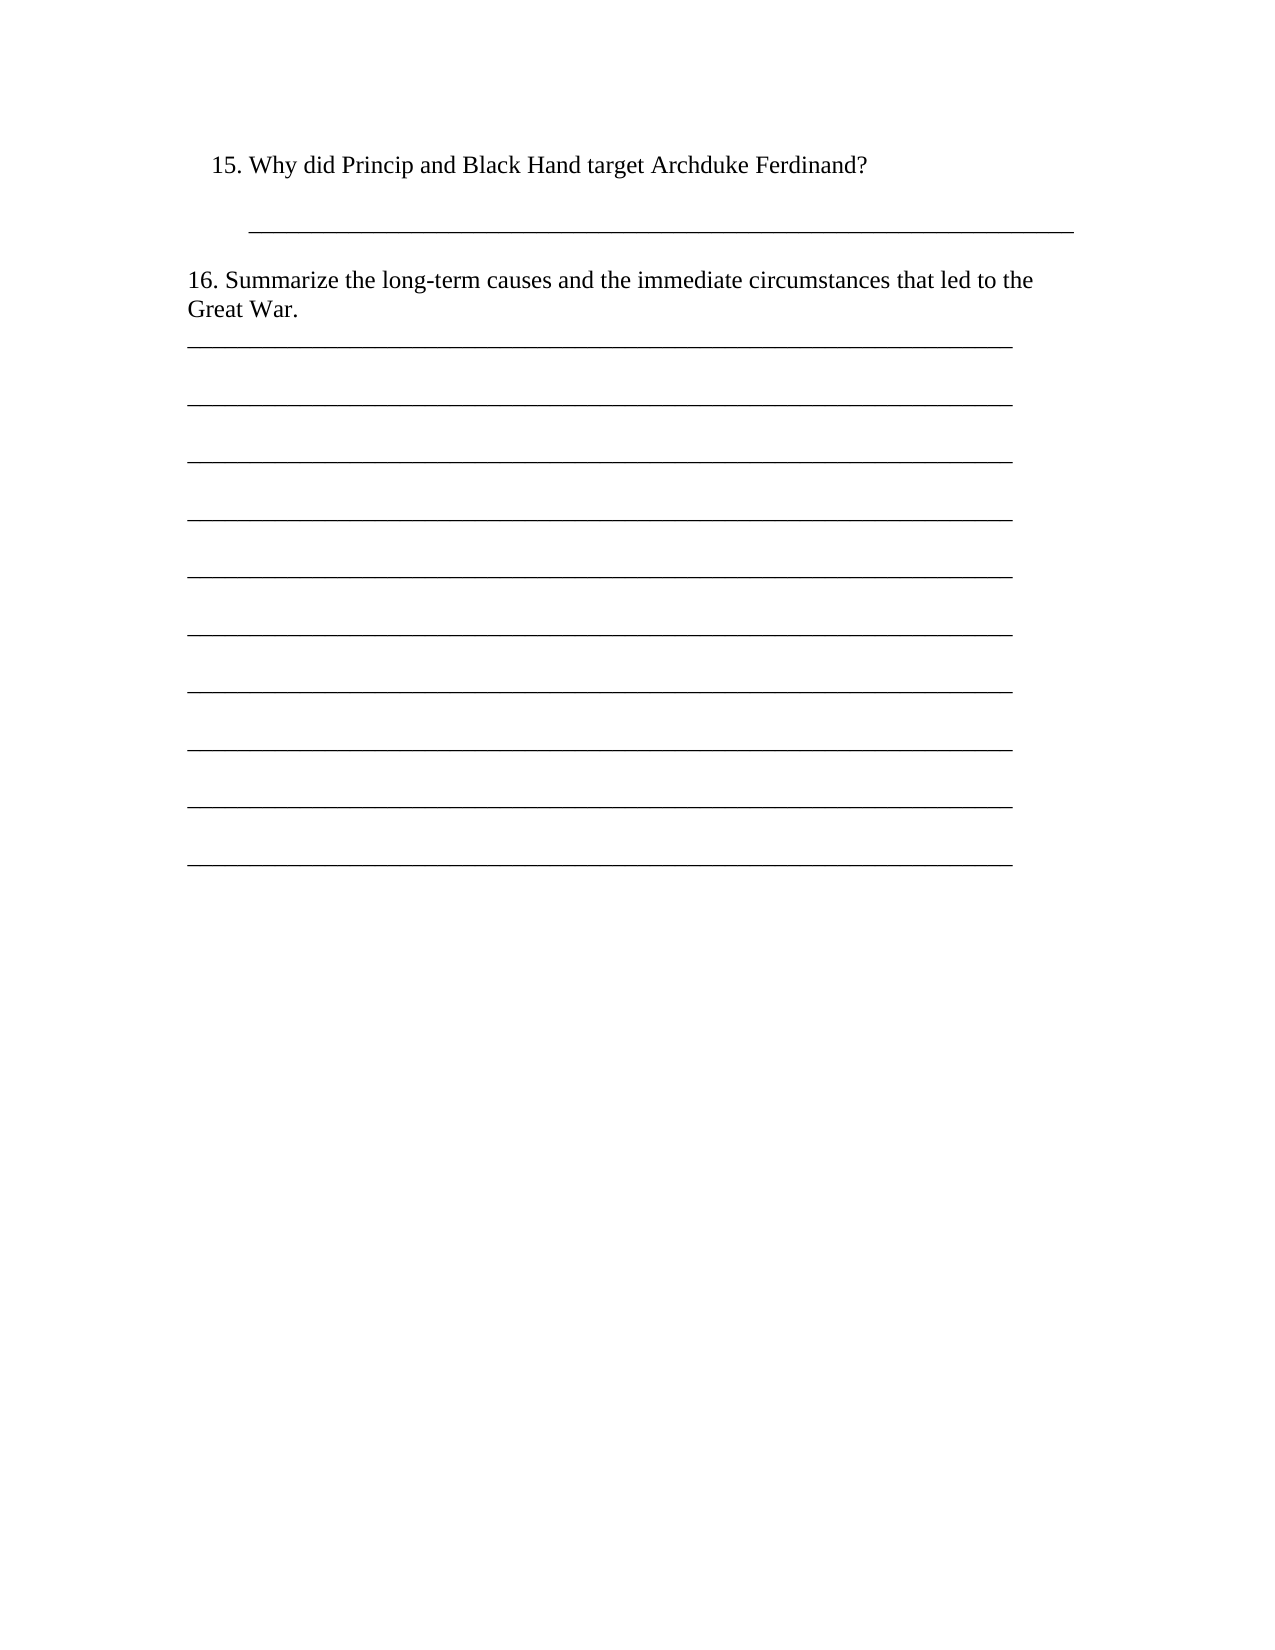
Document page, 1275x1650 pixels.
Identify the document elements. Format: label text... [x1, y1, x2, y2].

text __________________________________________________________________ [187, 380, 1087, 409]
text __________________________________________________________________ [187, 437, 1087, 466]
text __________________________________________________________________ [187, 495, 1087, 524]
text __________________________________________________________________ [187, 552, 1087, 581]
list Why did Princip and Black Hand target Archduke Ferdinand? __________________________________________________________________ [211, 150, 1087, 236]
text __________________________________________________________________ [187, 840, 1087, 869]
text __________________________________________________________________ [187, 667, 1087, 696]
text __________________________________________________________________ [187, 725, 1087, 754]
text __________________________________________________________________ [187, 610, 1087, 639]
text __________________________________________________________________ [187, 782, 1087, 811]
text __________________________________________________________________ [187, 322, 1087, 351]
text 16. Summarize the long-term causes and the immediate circumstances that led to the Great War. [187, 265, 1087, 322]
